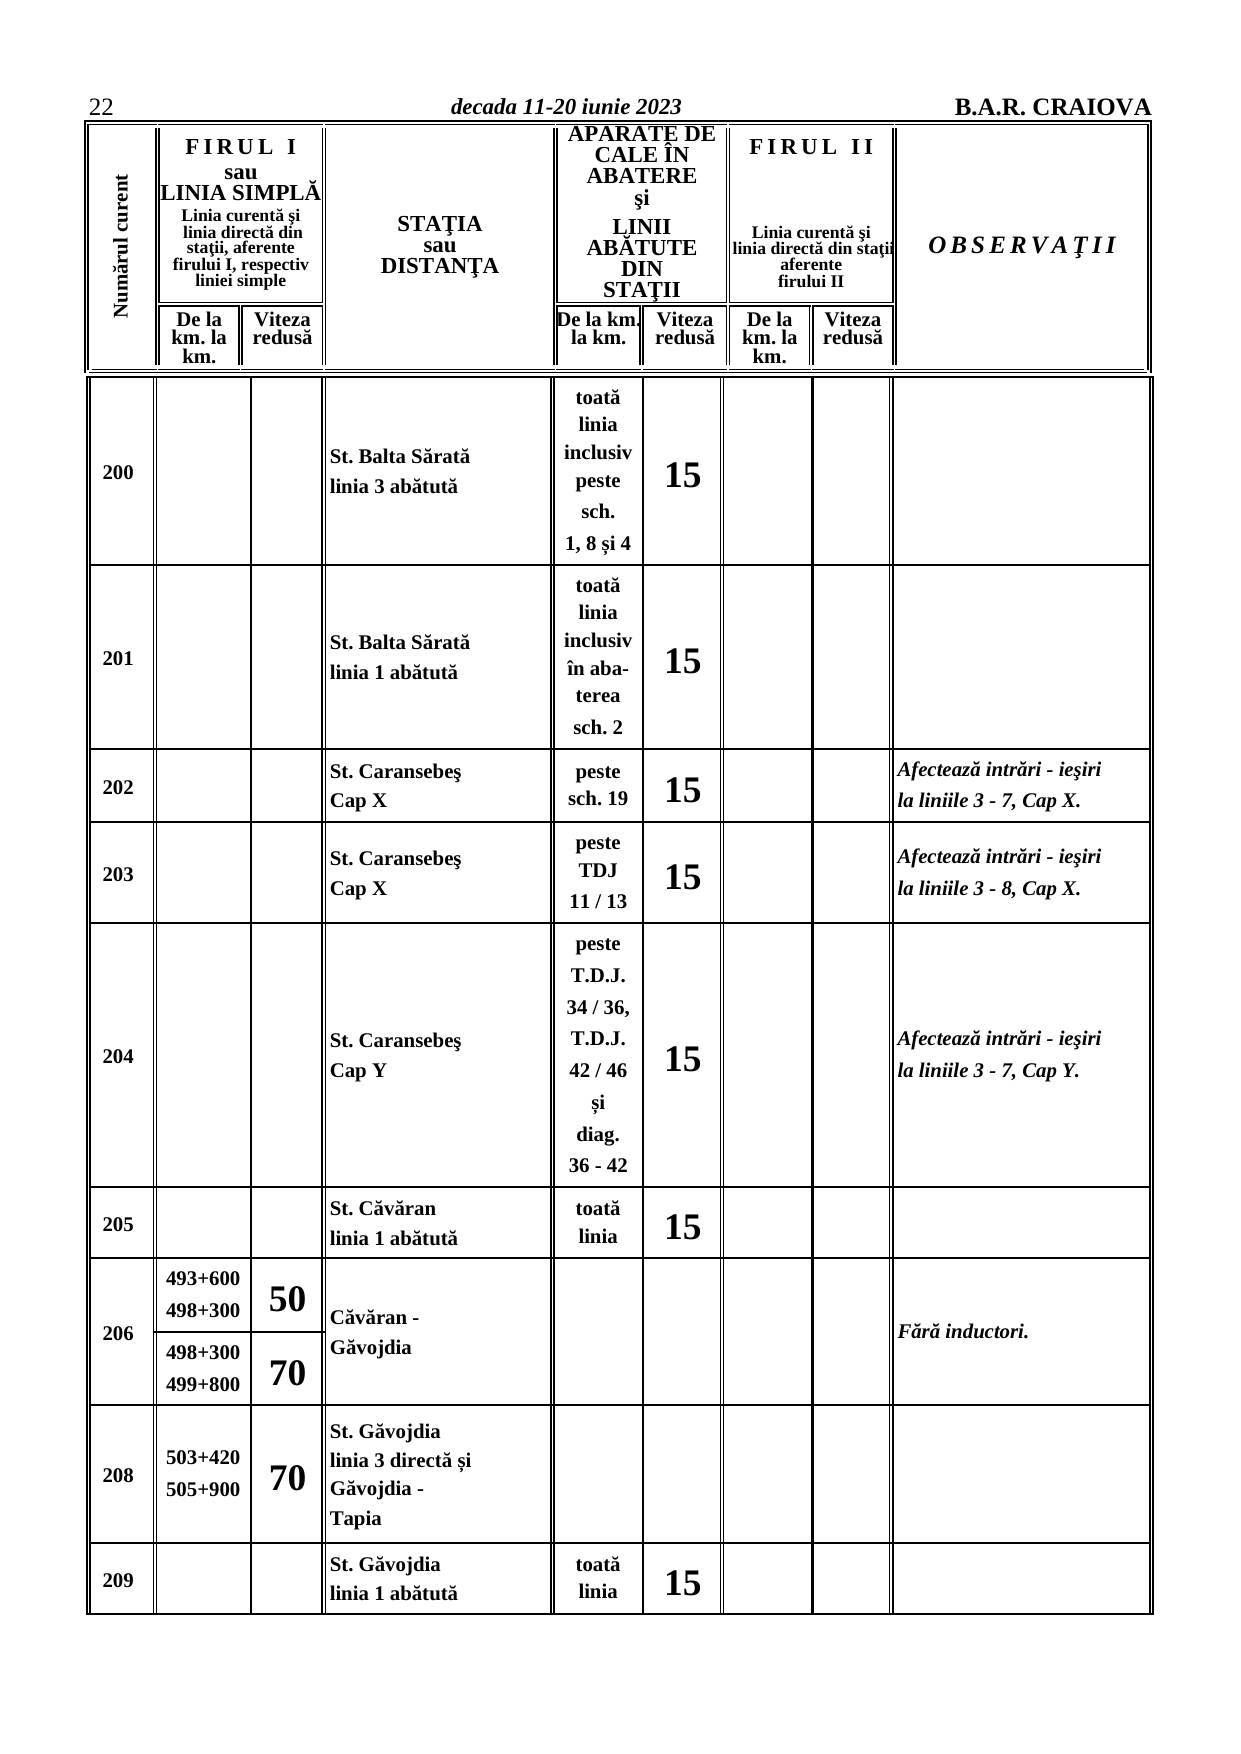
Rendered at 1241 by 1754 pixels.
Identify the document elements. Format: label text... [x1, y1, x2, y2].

table_cell toată linia [555, 1188, 642, 1257]
table_cell [91, 823, 153, 922]
table_cell [157, 924, 250, 1186]
table_cell St. Găvojdia linia 1 abătută [326, 1544, 550, 1613]
table_cell [724, 378, 811, 563]
table_cell [894, 1544, 1149, 1613]
table_cell Căvăran - Găvojdia [326, 1259, 550, 1404]
table_cell [157, 378, 250, 563]
table_cell St. Balta Sărată linia 3 abătută [326, 378, 550, 563]
table_cell [91, 1544, 153, 1613]
table_cell [555, 1259, 642, 1404]
table_cell toată linia [555, 1544, 642, 1613]
table_cell [814, 1259, 889, 1404]
table_cell toată linia inclusiv peste sch. 1, 8 și 4 [555, 378, 642, 563]
table_cell [724, 1406, 811, 1542]
table_cell [814, 1188, 889, 1257]
table_cell peste T.D.J. 34 / 36, T.D.J. 42 / 46 și diag. 36 - 42 [555, 924, 642, 1186]
table_cell 15 [644, 1188, 720, 1257]
table_cell [724, 566, 811, 747]
table_cell St. Caransebeş Cap Y [326, 924, 550, 1186]
table_cell [157, 566, 250, 747]
table_cell [91, 566, 153, 747]
table_cell 15 [644, 378, 720, 563]
table_cell Fără inductori. [894, 1259, 1149, 1404]
table_cell [724, 924, 811, 1186]
table_cell [91, 378, 153, 563]
table_cell [252, 750, 321, 821]
table_cell [724, 823, 811, 922]
table_cell [894, 1188, 1149, 1257]
table_cell toată linia inclusiv în aba-terea sch. 2 [555, 566, 642, 747]
table_cell [91, 924, 153, 1186]
table_cell [252, 823, 321, 922]
table_cell [91, 1188, 153, 1257]
table_cell [814, 924, 889, 1186]
table_cell 70 [252, 1406, 321, 1542]
table_cell [894, 1406, 1149, 1542]
table_cell [814, 750, 889, 821]
table_cell 498+300 499+800 [157, 1333, 250, 1404]
table_cell [157, 823, 250, 922]
table_cell [252, 378, 321, 563]
table_cell [555, 1406, 642, 1542]
table_cell 15 [644, 924, 720, 1186]
table_cell peste sch. 19 [555, 750, 642, 821]
table_cell [252, 924, 321, 1186]
table_cell [252, 1544, 321, 1613]
table_cell 70 [252, 1333, 321, 1404]
table_cell [814, 1406, 889, 1542]
table_cell St. Căvăran linia 1 abătută [326, 1188, 550, 1257]
table_cell 15 [644, 1544, 720, 1613]
table_cell [157, 1188, 250, 1257]
table_cell [814, 378, 889, 563]
table_cell 50 [252, 1259, 321, 1331]
table_cell Afectează intrări - ieşiri la liniile 3 - 8, Cap X. [894, 823, 1149, 922]
table_cell [814, 1544, 889, 1613]
table_cell 15 [644, 823, 720, 922]
table_cell [252, 1188, 321, 1257]
table_cell [644, 1259, 720, 1404]
table_cell [814, 566, 889, 747]
table_cell 15 [644, 566, 720, 747]
table_cell [814, 823, 889, 922]
table_cell St. Caransebeş Cap X [326, 750, 550, 821]
table_cell 503+420 505+900 [157, 1406, 250, 1542]
table_cell [91, 1259, 153, 1404]
table_cell [724, 1259, 811, 1404]
table_cell 493+600 498+300 [157, 1259, 250, 1331]
table_cell St. Balta Sărată linia 1 abătută [326, 566, 550, 747]
table_cell [91, 1406, 153, 1542]
table_cell St. Caransebeş Cap X [326, 823, 550, 922]
table_cell [157, 750, 250, 821]
table_cell [724, 1188, 811, 1257]
table_cell Afectează intrări - ieşiri la liniile 3 - 7, Cap X. [894, 750, 1149, 821]
table_cell [644, 1406, 720, 1542]
table_cell [894, 378, 1149, 563]
table_cell [894, 566, 1149, 747]
table_cell [724, 750, 811, 821]
table_cell Afectează intrări - ieşiri la liniile 3 - 7, Cap Y. [894, 924, 1149, 1186]
table_cell [91, 750, 153, 821]
table_cell 15 [644, 750, 720, 821]
table_cell St. Găvojdia linia 3 directă și Găvojdia - Tapia [326, 1406, 550, 1542]
table_cell peste TDJ 11 / 13 [555, 823, 642, 922]
table_cell [157, 1544, 250, 1613]
table_cell [724, 1544, 811, 1613]
table_cell [252, 566, 321, 747]
